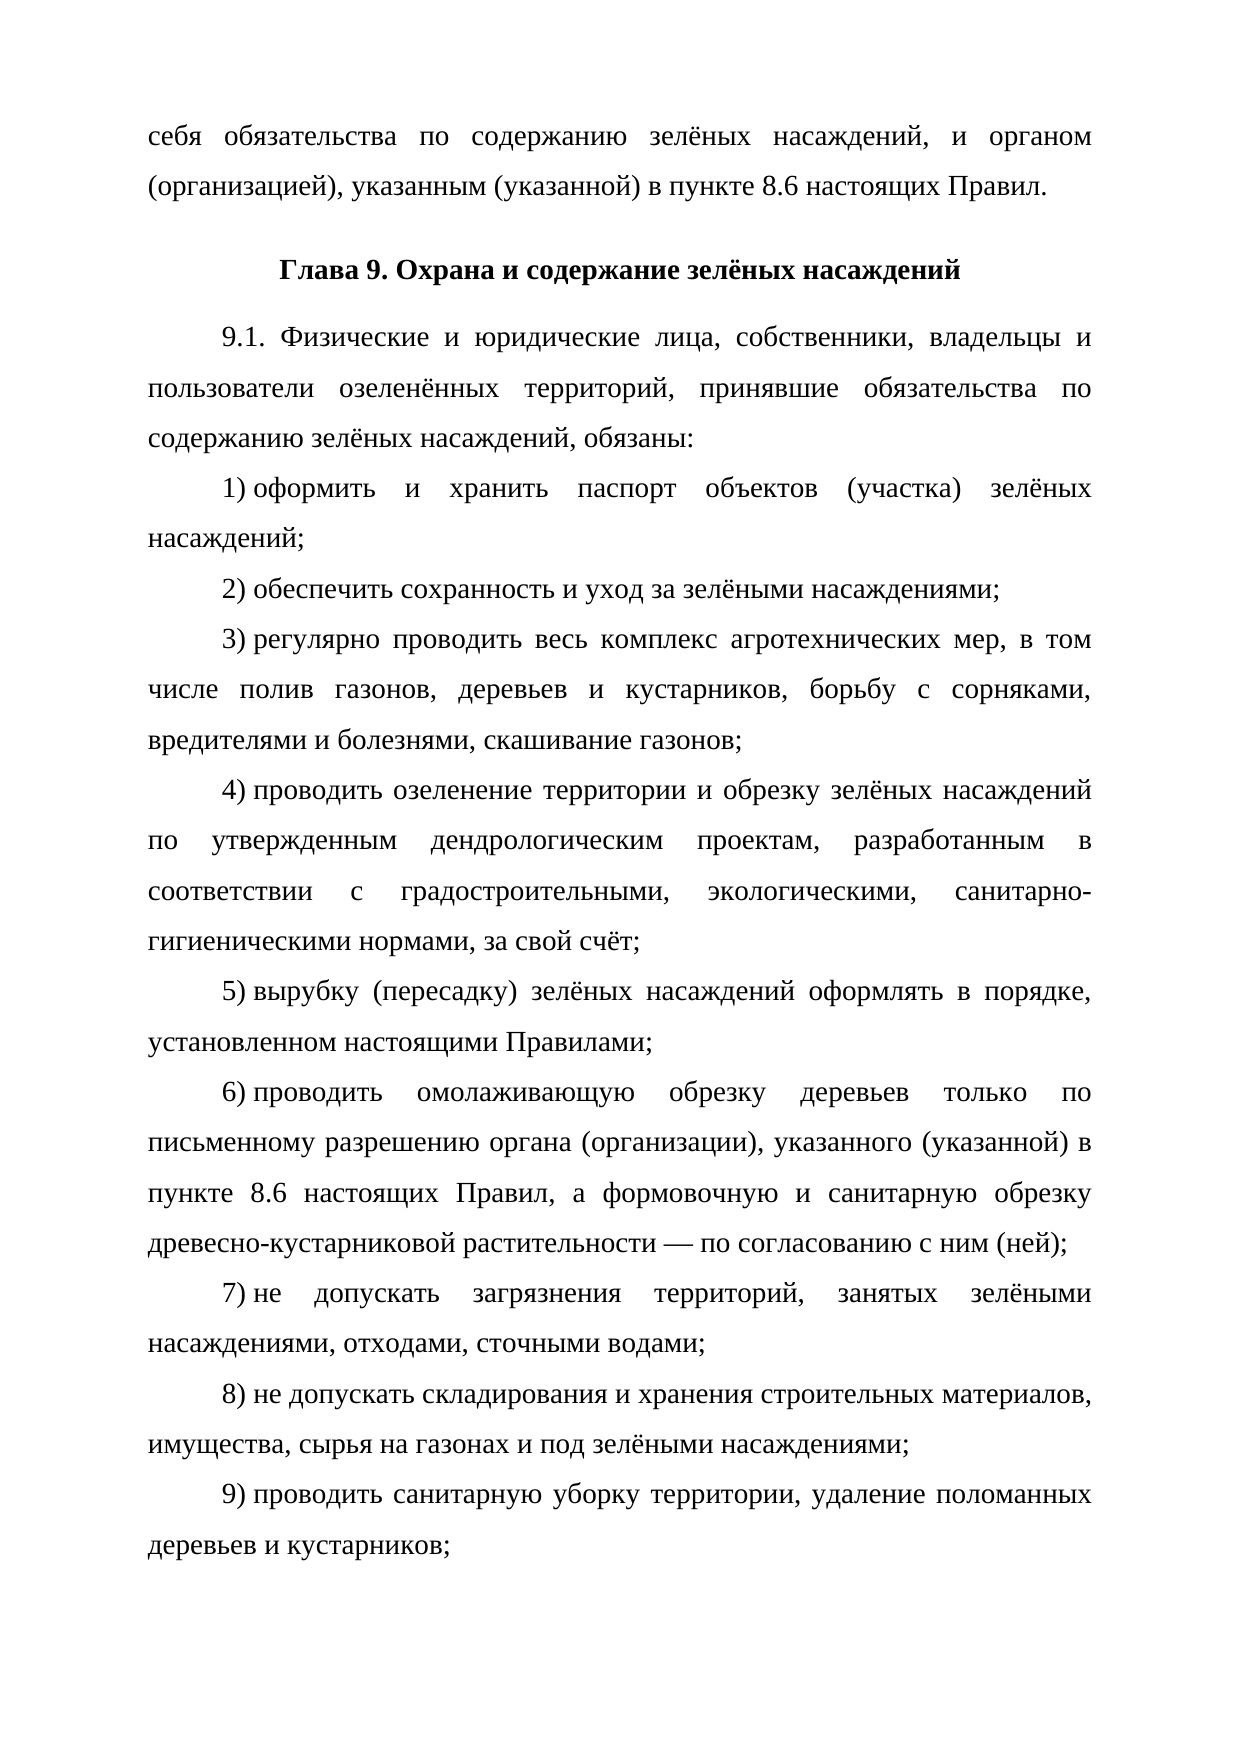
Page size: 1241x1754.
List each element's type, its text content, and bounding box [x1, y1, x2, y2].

text 9.1. Физические и юридические лица, собственники, владельцы и пользователи озеленённых территорий, принявшие обязательства по содержанию зелёных насаждений, обязаны: [148, 319, 1092, 453]
text 2) обеспечить сохранность и уход за зелёными насаждениями; [148, 571, 1092, 604]
text 7) не допускать загрязнения территорий, занятых зелёными насаждениями, отходами, сточными водами; [148, 1275, 1092, 1359]
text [148, 118, 1092, 202]
text Глава 9. Охрана и содержание зелёных насаждений [148, 252, 1092, 286]
text 3) регулярно проводить весь комплекс агротехнических мер, в том числе полив газонов, деревьев и кустарников, борьбу с сорняками, вредителями и болезнями, скашивание газонов; [148, 621, 1092, 755]
text 9) проводить санитарную уборку территории, удаление поломанных деревьев и кустарников; [148, 1477, 1092, 1560]
text 4) проводить озеленение территории и обрезку зелёных насаждений по утвержденным дендрологическим проектам, разработанным в соответствии с градостроительными, экологическими, санитарно-гигиеническими нормами, за свой счёт; [148, 772, 1092, 957]
text 5) вырубку (пересадку) зелёных насаждений оформлять в порядке, установленном настоящими Правилами; [148, 973, 1092, 1057]
text 8) не допускать складирования и хранения строительных материалов, имущества, сырья на газонах и под зелёными насаждениями; [148, 1376, 1092, 1460]
text 1) оформить и хранить паспорт объектов (участка) зелёных насаждений; [148, 470, 1092, 554]
text 6) проводить омолаживающую обрезку деревьев только по письменному разрешению органа (организации), указанного (указанной) в пункте 8.6 настоящих Правил, а формовочную и санитарную обрезку древесно-кустарниковой растительности — по согласованию с ним (ней); [148, 1074, 1092, 1258]
